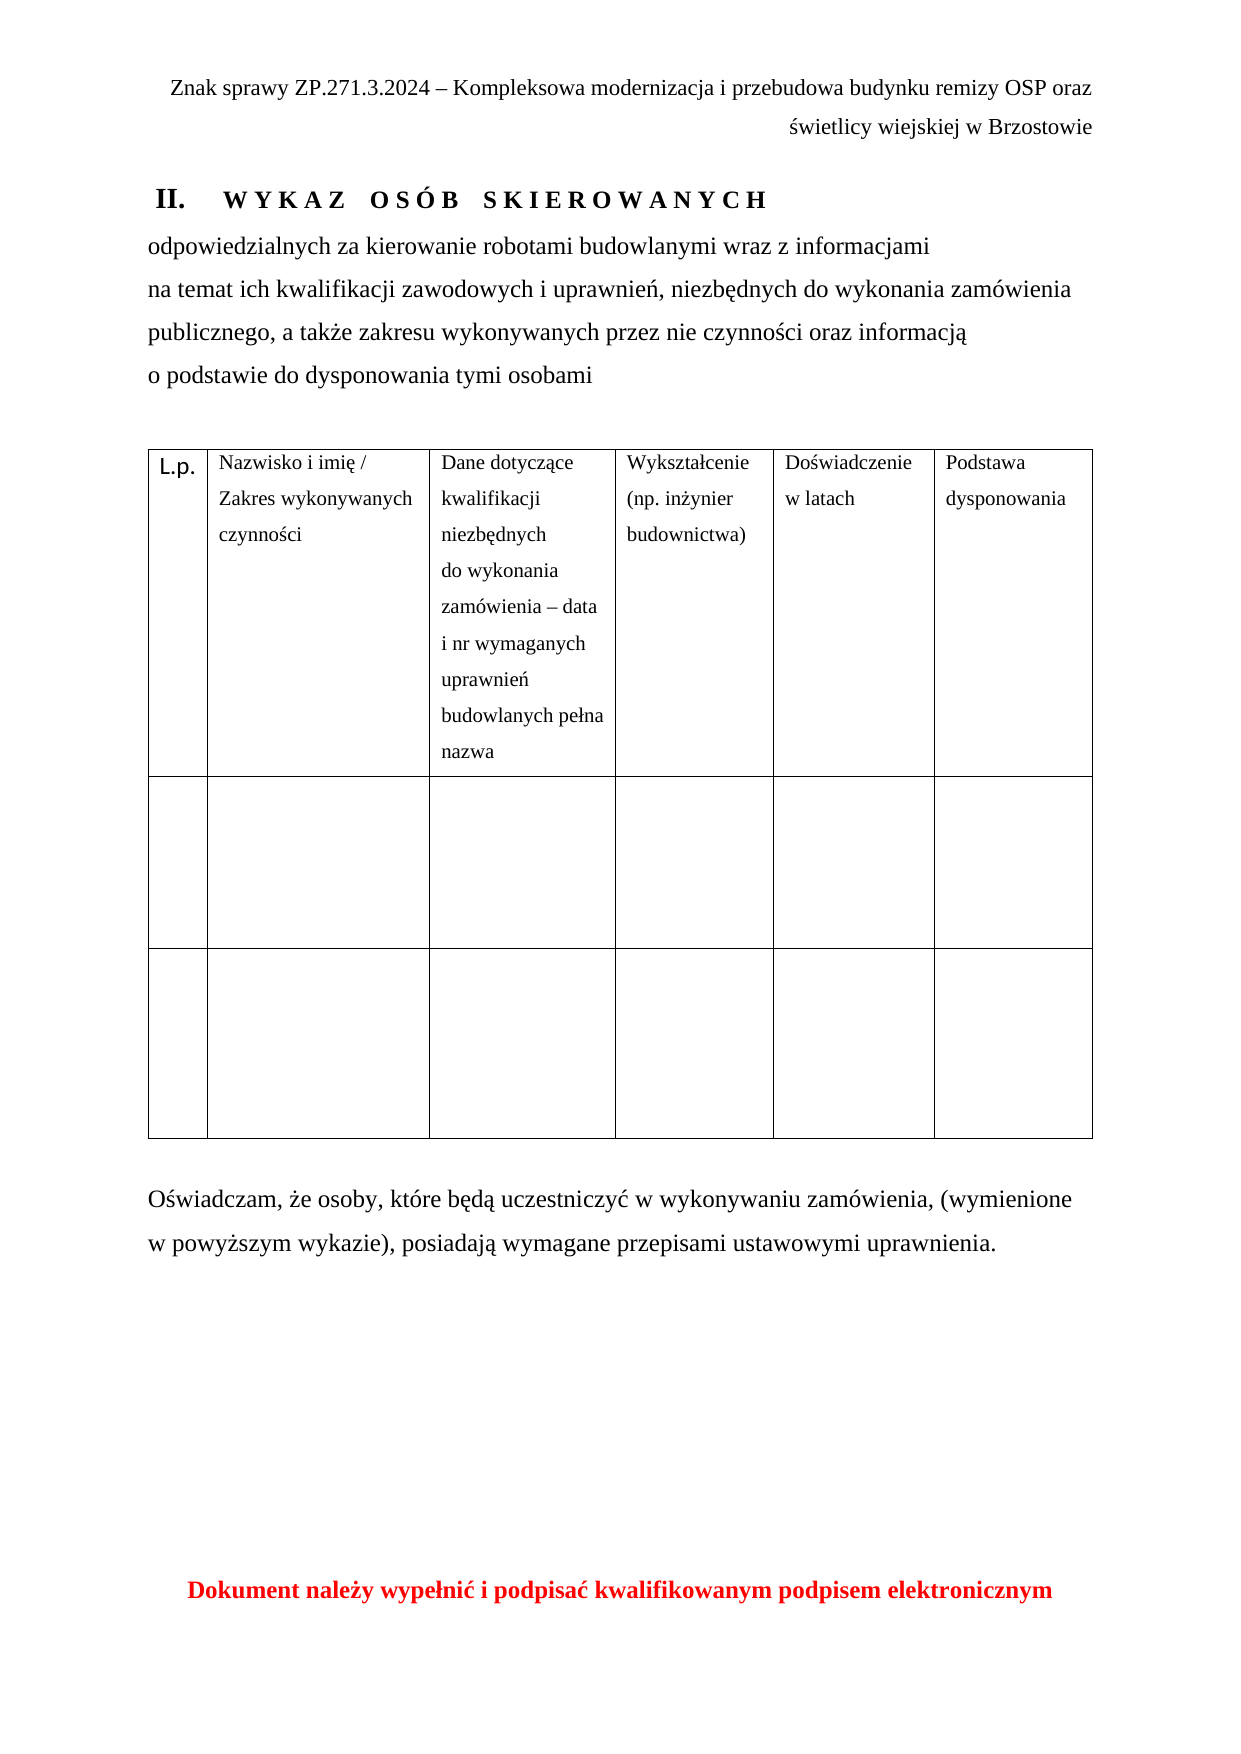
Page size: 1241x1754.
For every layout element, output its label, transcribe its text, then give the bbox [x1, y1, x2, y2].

table_header Wykształcenie (np. inżynier budownictwa) [616, 450, 773, 776]
table_cell [208, 949, 429, 1138]
table_header Podstawa dysponowania [935, 450, 1092, 776]
table_header Doświadczenie w latach [774, 450, 934, 776]
text odpowiedzialnych za kierowanie robotami budowlanymi wraz z informacjami na temat ich kwalifikacji zawodowych i uprawnień, niezbędnych do wykonania zamówienia publicznego, a także zakresu wykonywanych przez nie czynności oraz informacją o podstawie do dysponowania tymi osobami [148, 231, 1093, 389]
table_cell [208, 777, 429, 947]
table_cell [616, 777, 773, 947]
table_cell [774, 777, 934, 947]
text Oświadczam, że osoby, które będą uczestniczyć w wykonywaniu zamówienia, (wymienione w powyższym wykazie), posiadają wymagane przepisami ustawowymi uprawnienia. [148, 1184, 1093, 1256]
table_header Nazwisko i imię / Zakres wykonywanych czynności [208, 450, 429, 776]
table_header Dane dotyczące kwalifikacji niezbędnych do wykonania zamówienia – data i nr wymaganych uprawnień budowlanych pełna nazwa [430, 450, 615, 776]
table_cell [616, 949, 773, 1138]
table_cell [430, 777, 615, 947]
table_cell [935, 949, 1092, 1138]
list W Y K A Z O S Ó B S K I E R O W A N Y C H [185, 181, 1093, 214]
table_cell [935, 777, 1092, 947]
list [148, 1575, 1093, 1604]
table_header L.p. [149, 450, 207, 776]
table_cell [430, 949, 615, 1138]
table_cell [774, 949, 934, 1138]
table_cell [149, 949, 207, 1138]
table_cell [149, 777, 207, 947]
